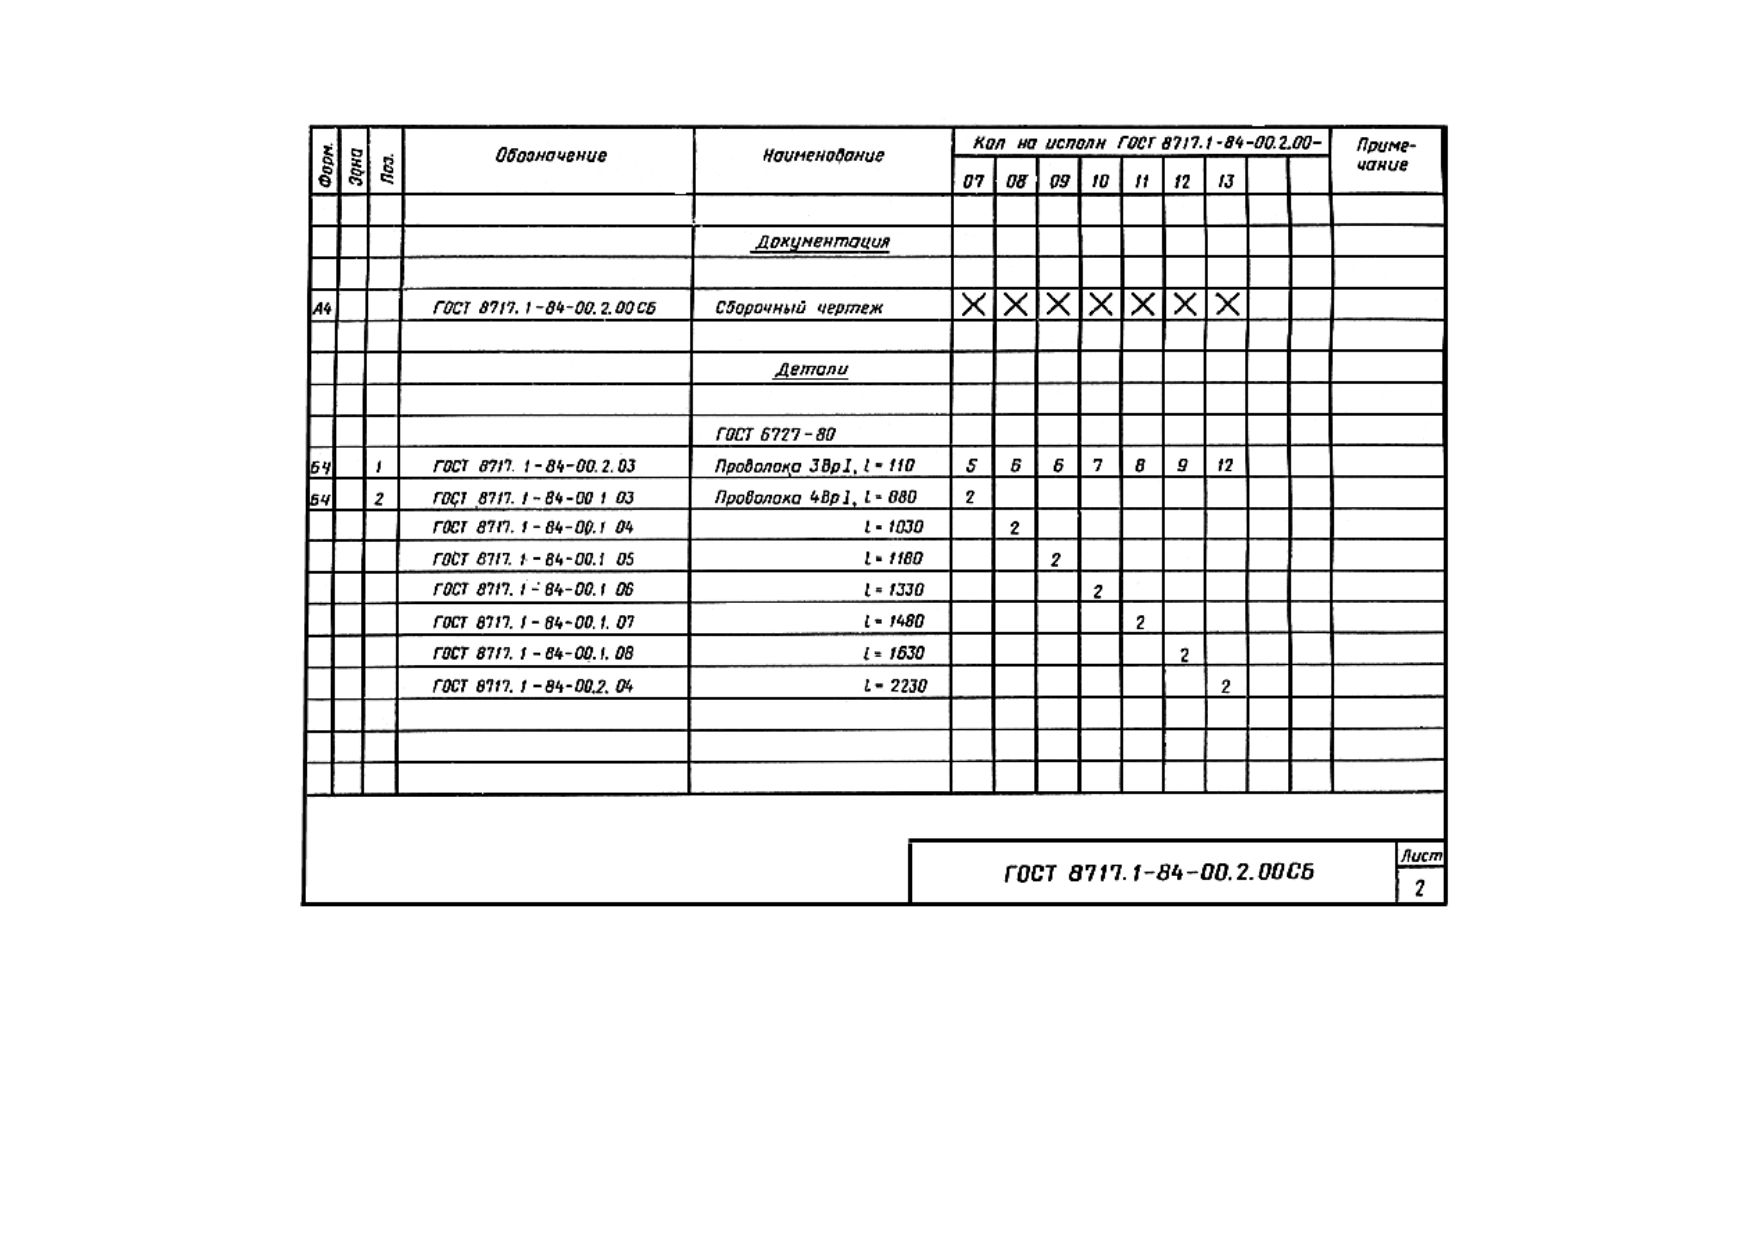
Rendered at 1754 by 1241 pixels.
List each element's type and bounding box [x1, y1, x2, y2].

picture [299, 118, 1455, 912]
